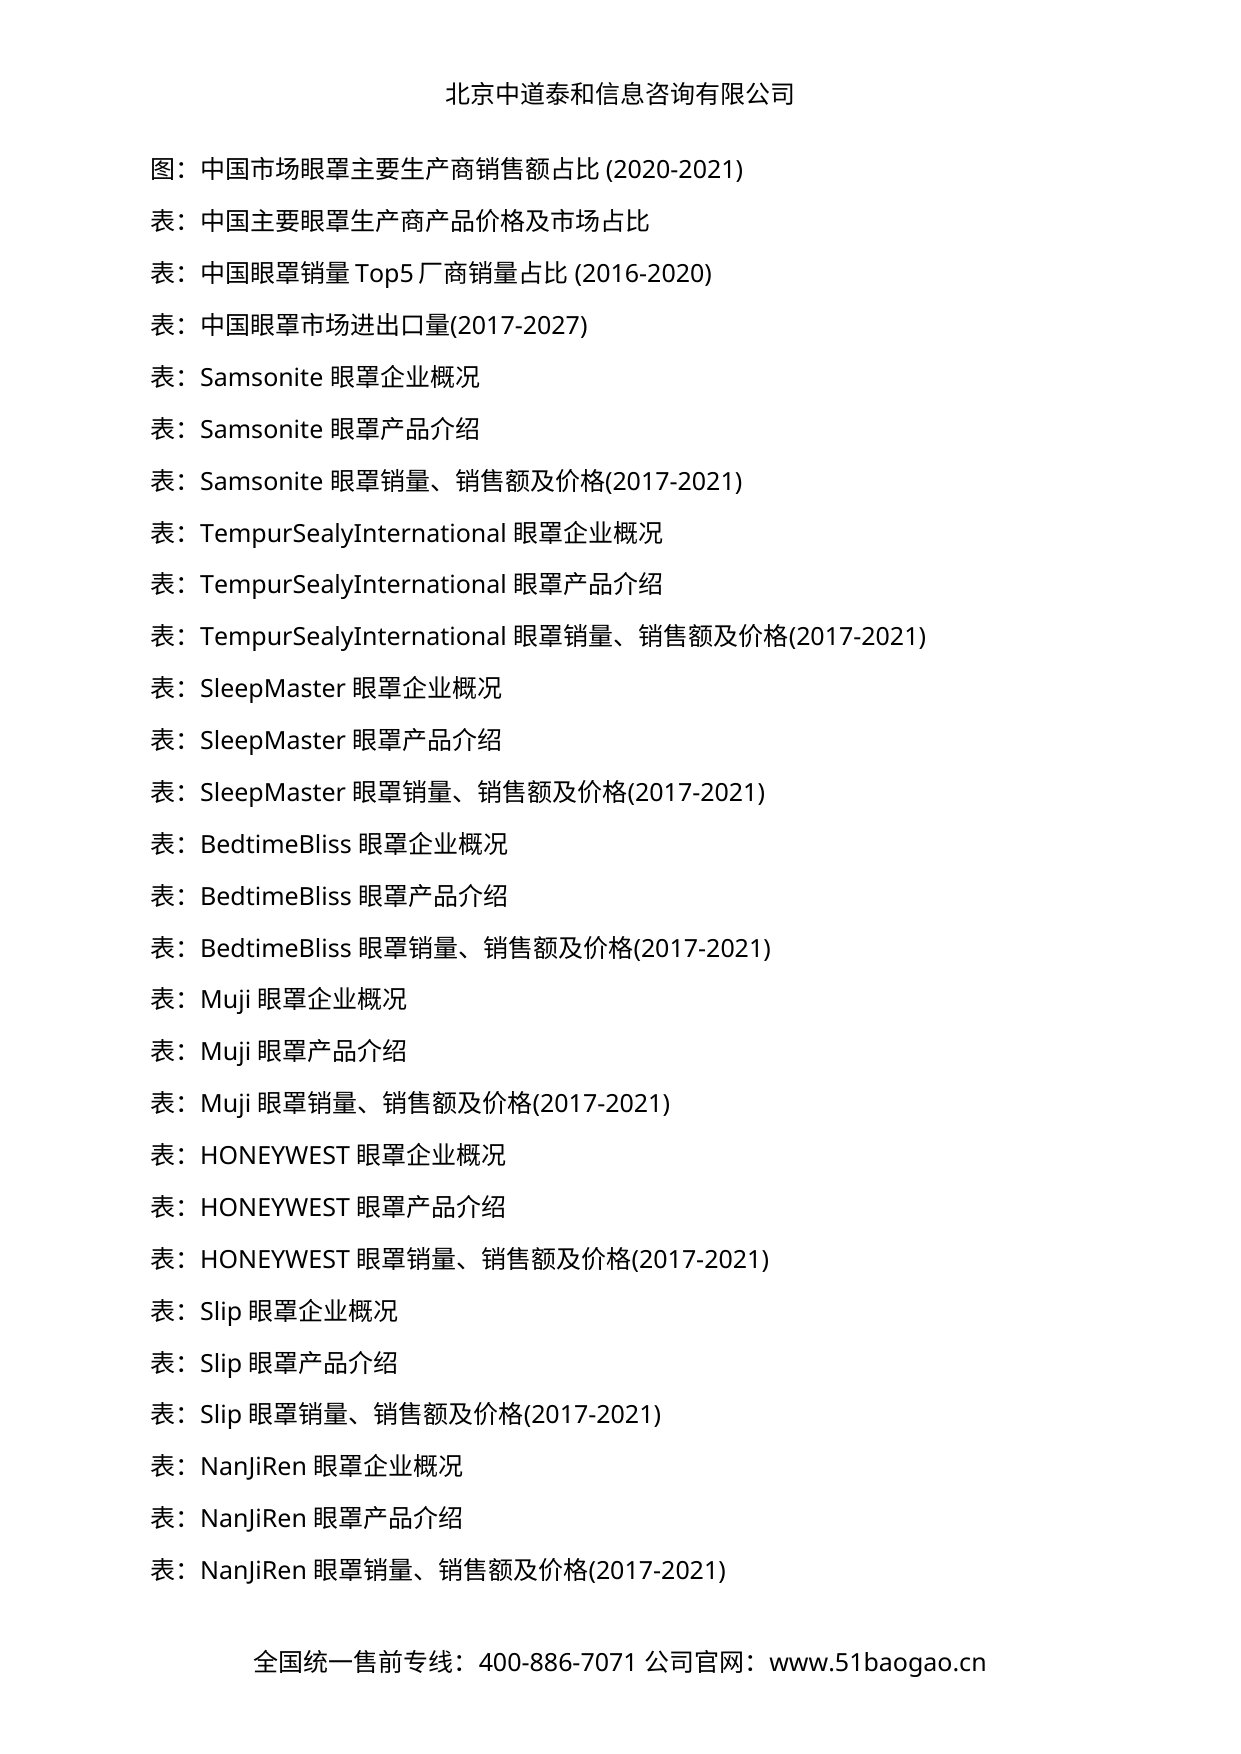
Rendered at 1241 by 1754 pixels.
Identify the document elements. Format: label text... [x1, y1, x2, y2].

text 表：TempurSealyInternational 眼罩销量、销售额及价格(2017-2021) [150, 617, 1090, 653]
text 表：BedtimeBliss 眼罩产品介绍 [150, 876, 1090, 912]
text 表：TempurSealyInternational 眼罩企业概况 [150, 513, 1090, 549]
text 表：中国主要眼罩生产商产品价格及市场占比 [150, 202, 1090, 238]
text 表：Muji 眼罩产品介绍 [150, 1032, 1090, 1068]
text 表：Slip 眼罩企业概况 [150, 1291, 1090, 1327]
text 表：Muji 眼罩企业概况 [150, 980, 1090, 1016]
text 表：BedtimeBliss 眼罩销量、销售额及价格(2017-2021) [150, 928, 1090, 964]
text 表：NanJiRen 眼罩企业概况 [150, 1447, 1090, 1483]
text 表：HONEYWEST 眼罩产品介绍 [150, 1187, 1090, 1224]
text 表：NanJiRen 眼罩销量、销售额及价格(2017-2021) [150, 1551, 1090, 1587]
text 图：中国市场眼罩主要生产商销售额占比 (2020-2021) [150, 150, 1090, 186]
text 表：Samsonite 眼罩企业概况 [150, 357, 1090, 394]
text 表：TempurSealyInternational 眼罩产品介绍 [150, 565, 1090, 601]
text 表：Muji 眼罩销量、销售额及价格(2017-2021) [150, 1084, 1090, 1120]
text 表：BedtimeBliss 眼罩企业概况 [150, 824, 1090, 861]
text 表：HONEYWEST 眼罩销量、销售额及价格(2017-2021) [150, 1239, 1090, 1276]
text 表：SleepMaster 眼罩企业概况 [150, 669, 1090, 705]
text 表：中国眼罩市场进出口量(2017-2027) [150, 306, 1090, 342]
text 表：Slip 眼罩产品介绍 [150, 1343, 1090, 1379]
text 表：中国眼罩销量Top5厂商销量占比 (2016-2020) [150, 254, 1090, 290]
text 表：Samsonite 眼罩产品介绍 [150, 409, 1090, 446]
text 表：Samsonite 眼罩销量、销售额及价格(2017-2021) [150, 461, 1090, 497]
text 表：Slip 眼罩销量、销售额及价格(2017-2021) [150, 1395, 1090, 1431]
text 表：SleepMaster 眼罩销量、销售额及价格(2017-2021) [150, 772, 1090, 809]
text 表：NanJiRen 眼罩产品介绍 [150, 1499, 1090, 1535]
text 表：SleepMaster 眼罩产品介绍 [150, 721, 1090, 757]
text 表：HONEYWEST 眼罩企业概况 [150, 1136, 1090, 1172]
